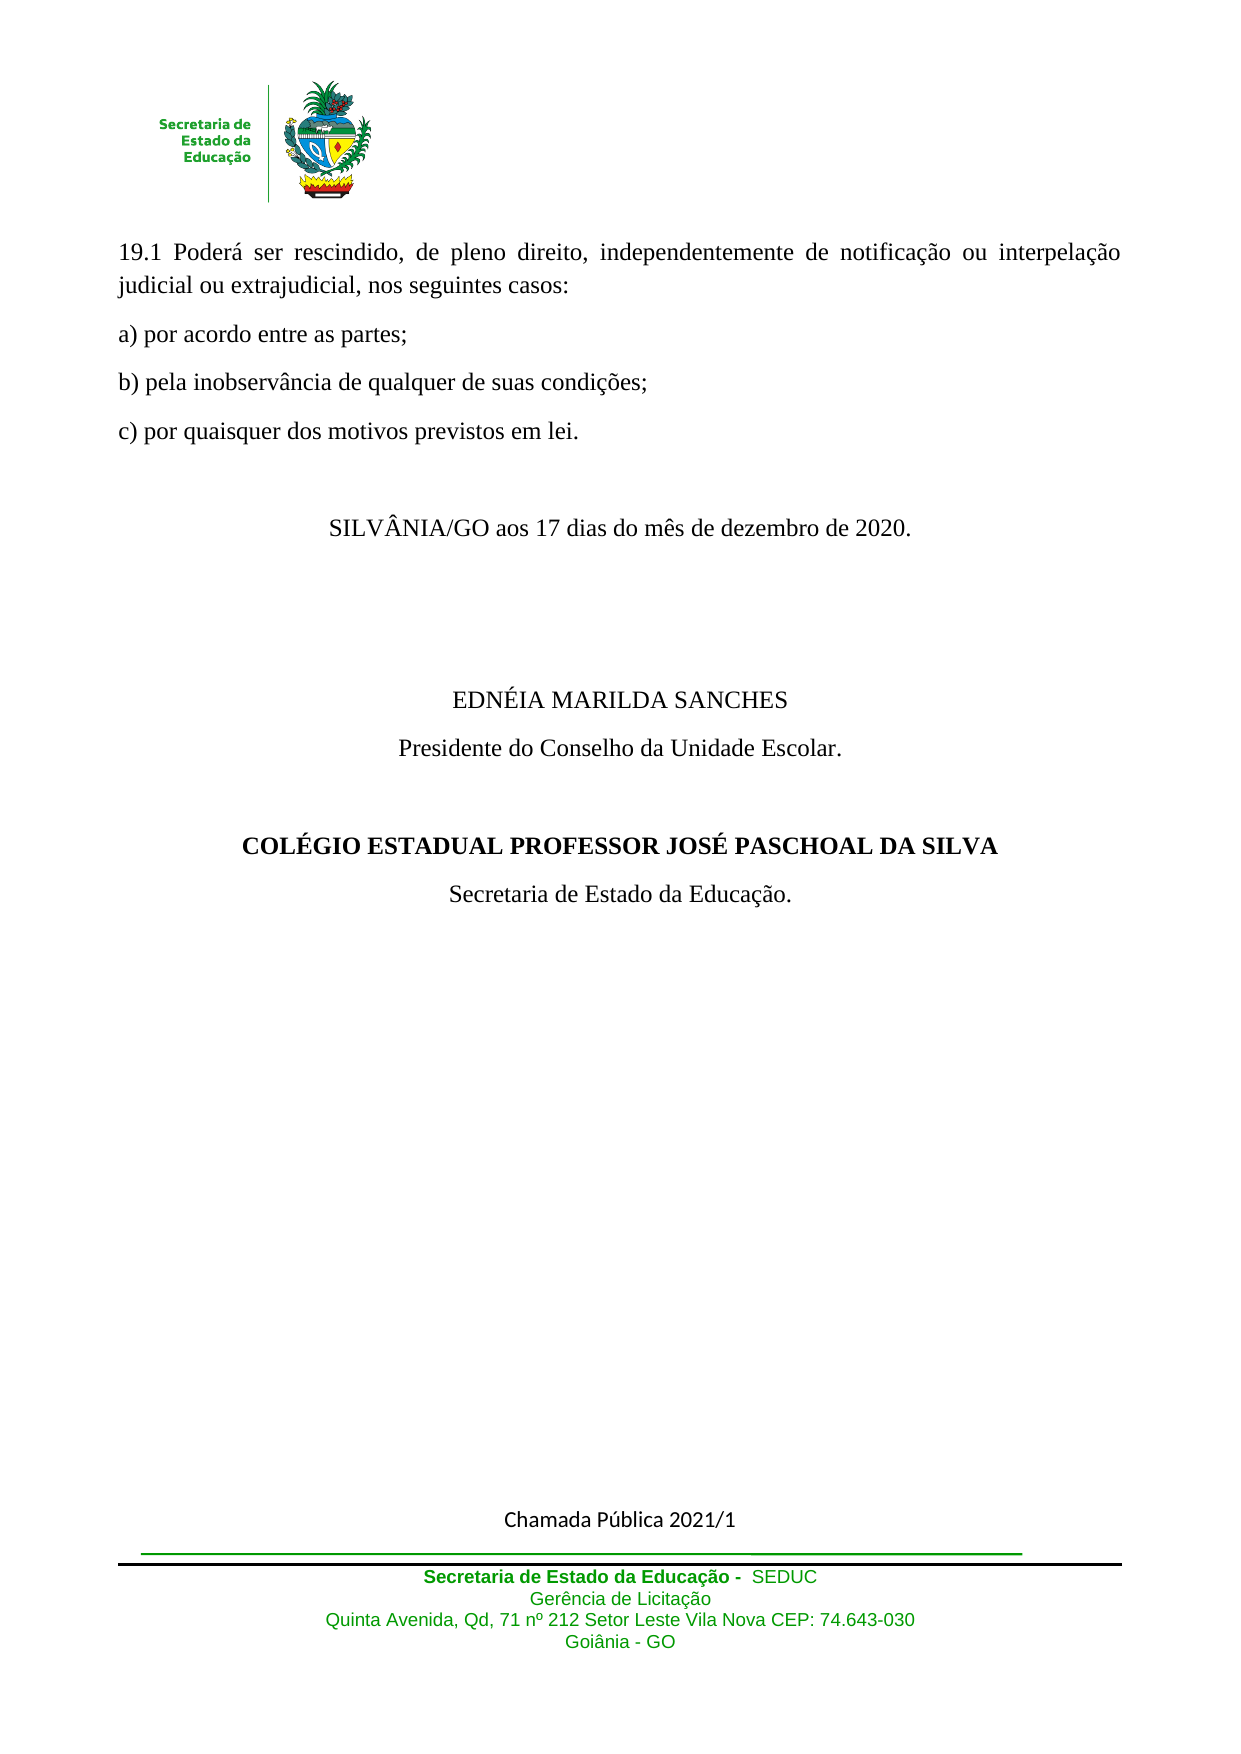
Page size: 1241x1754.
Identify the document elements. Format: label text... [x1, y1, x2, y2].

text SILVÂNIA/GO aos 17 dias do mês de dezembro de 2020. [118, 513, 1122, 542]
text a) por acordo entre as partes; [118, 319, 1122, 348]
text 19.1 Poderá ser rescindido, de pleno direito, independentemente de notificação ou interpelação judicial ou extrajudicial, nos seguintes casos: [118, 237, 1122, 299]
text b) pela inobservância de qualquer de suas condições; [118, 367, 1122, 396]
text EDNÉIA MARILDA SANCHES [118, 685, 1122, 713]
text COLÉGIO ESTADUAL PROFESSOR JOSÉ PASCHOAL DA SILVA [118, 831, 1122, 859]
picture [118, 73, 412, 210]
text c) por quaisquer dos motivos previstos em lei. [118, 416, 1122, 445]
text Secretaria de Estado da Educação. [118, 879, 1122, 908]
text Presidente do Conselho da Unidade Escolar. [118, 733, 1122, 762]
